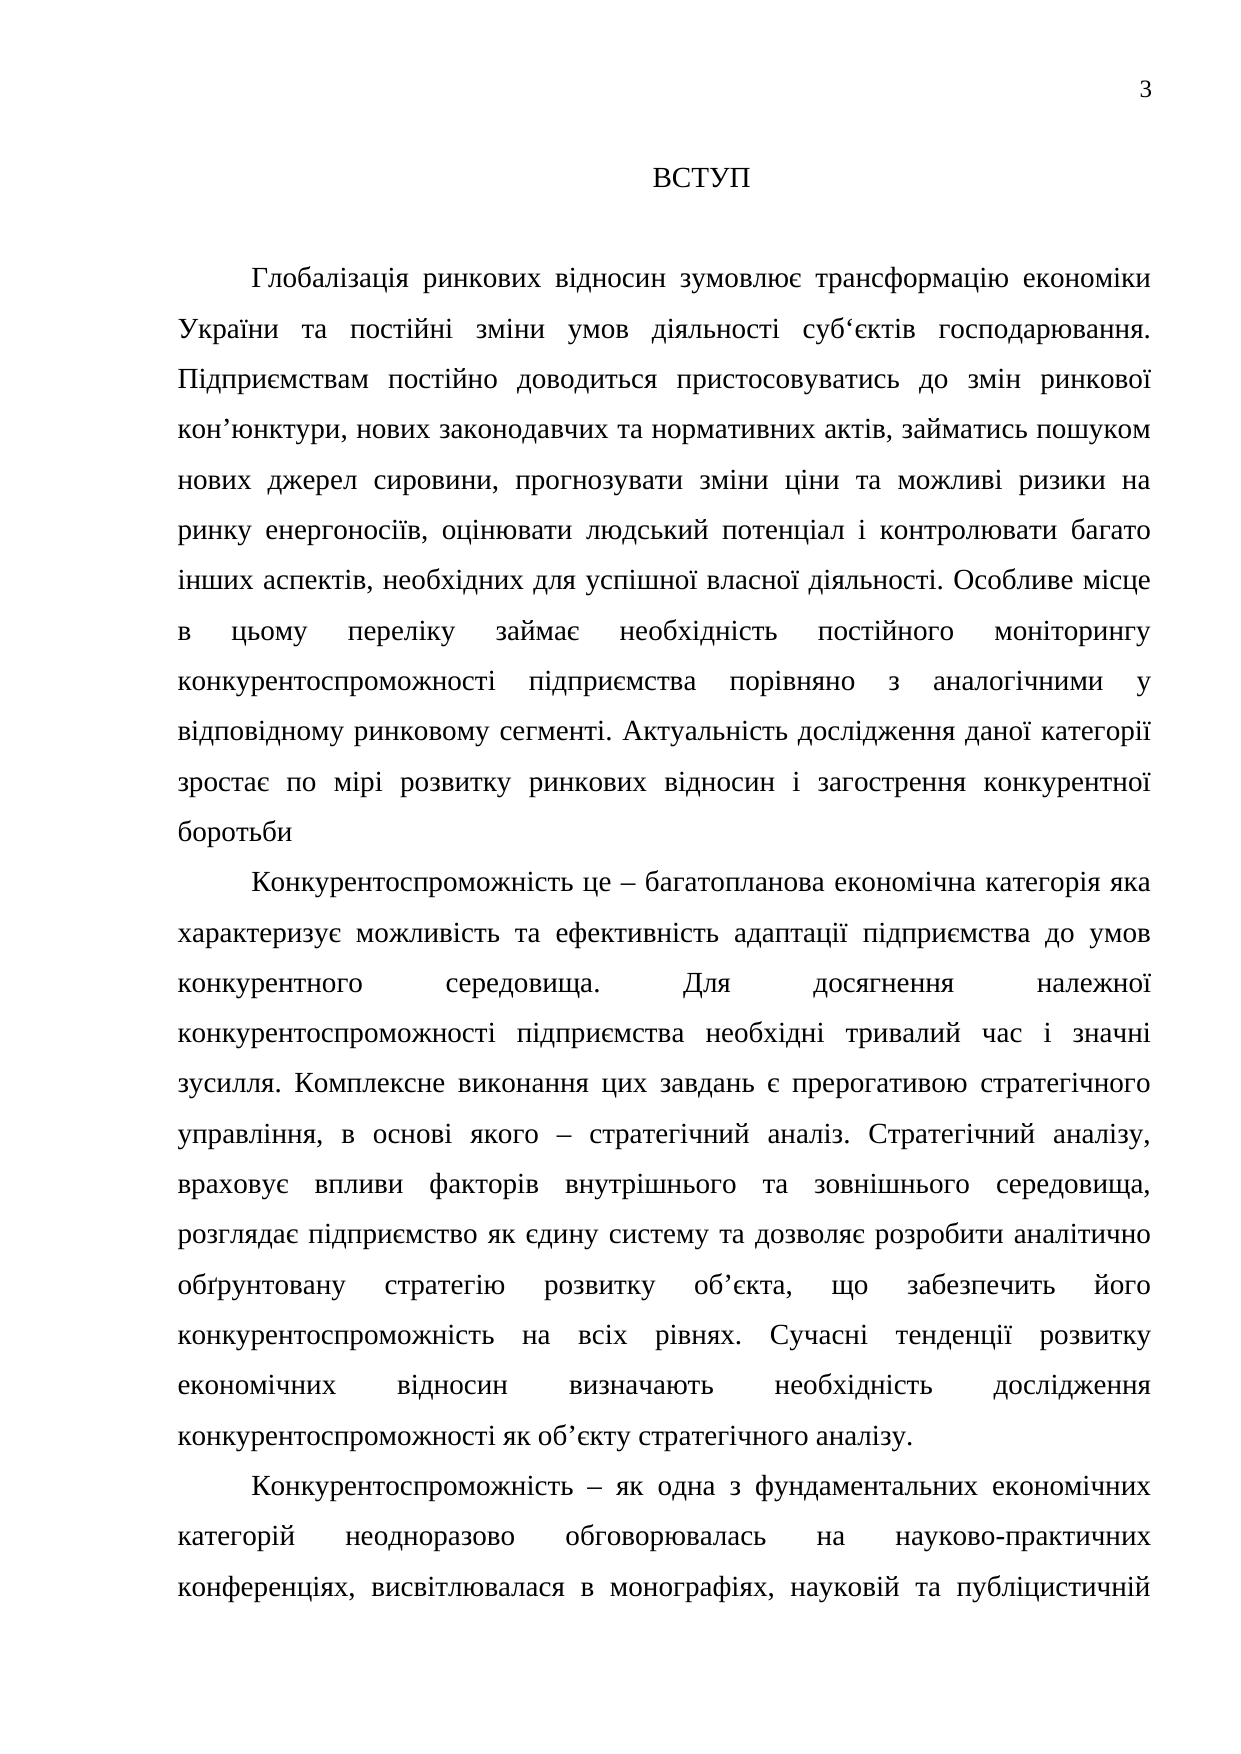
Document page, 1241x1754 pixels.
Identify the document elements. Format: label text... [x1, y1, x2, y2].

text ВСТУП [177, 160, 1152, 193]
text Глобалізація ринкових відносин зумовлює трансформацію економіки України та постійні зміни умов діяльності суб‘єктів господарювання. Підприємствам постійно доводиться пристосовуватись до змін ринкової кон’юнктури, нових законодавчих та нормативних актів, займатись пошуком нових джерел сировини, прогнозувати зміни ціни та можливі ризики на ринку енергоносіїв, оцінювати людський потенціал і контролювати багато інших аспектів, необхідних для успішної власної діяльності. Особливе місце в цьому переліку займає необхідність постійного моніторингу конкурентоспроможності підприємства порівняно з аналогічними у відповідному ринковому сегменті. Актуальність дослідження даної категорії зростає по мірі розвитку ринкових відносин і загострення конкурентної боротьби [177, 261, 1152, 848]
text Конкурентоспроможність це – багатопланова економічна категорія яка характеризує можливість та ефективність адаптації підприємства до умов конкурентного середовища. Для досягнення належної конкурентоспроможності підприємства необхідні тривалий час і значні зусилля. Комплексне виконання цих завдань є прерогативою стратегічного управління, в основі якого – стратегічний аналіз. Стратегічний аналізу, враховує впливи факторів внутрішнього та зовнішнього середовища, розглядає підприємство як єдину систему та дозволяє розробити аналітично обґрунтовану стратегію розвитку об’єкта, що забезпечить його конкурентоспроможність на всіх рівнях. Сучасні тенденції розвитку економічних відносин визначають необхідність дослідження конкурентоспроможності як об’єкту стратегічного аналізу. [177, 864, 1152, 1451]
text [177, 1468, 1152, 1602]
